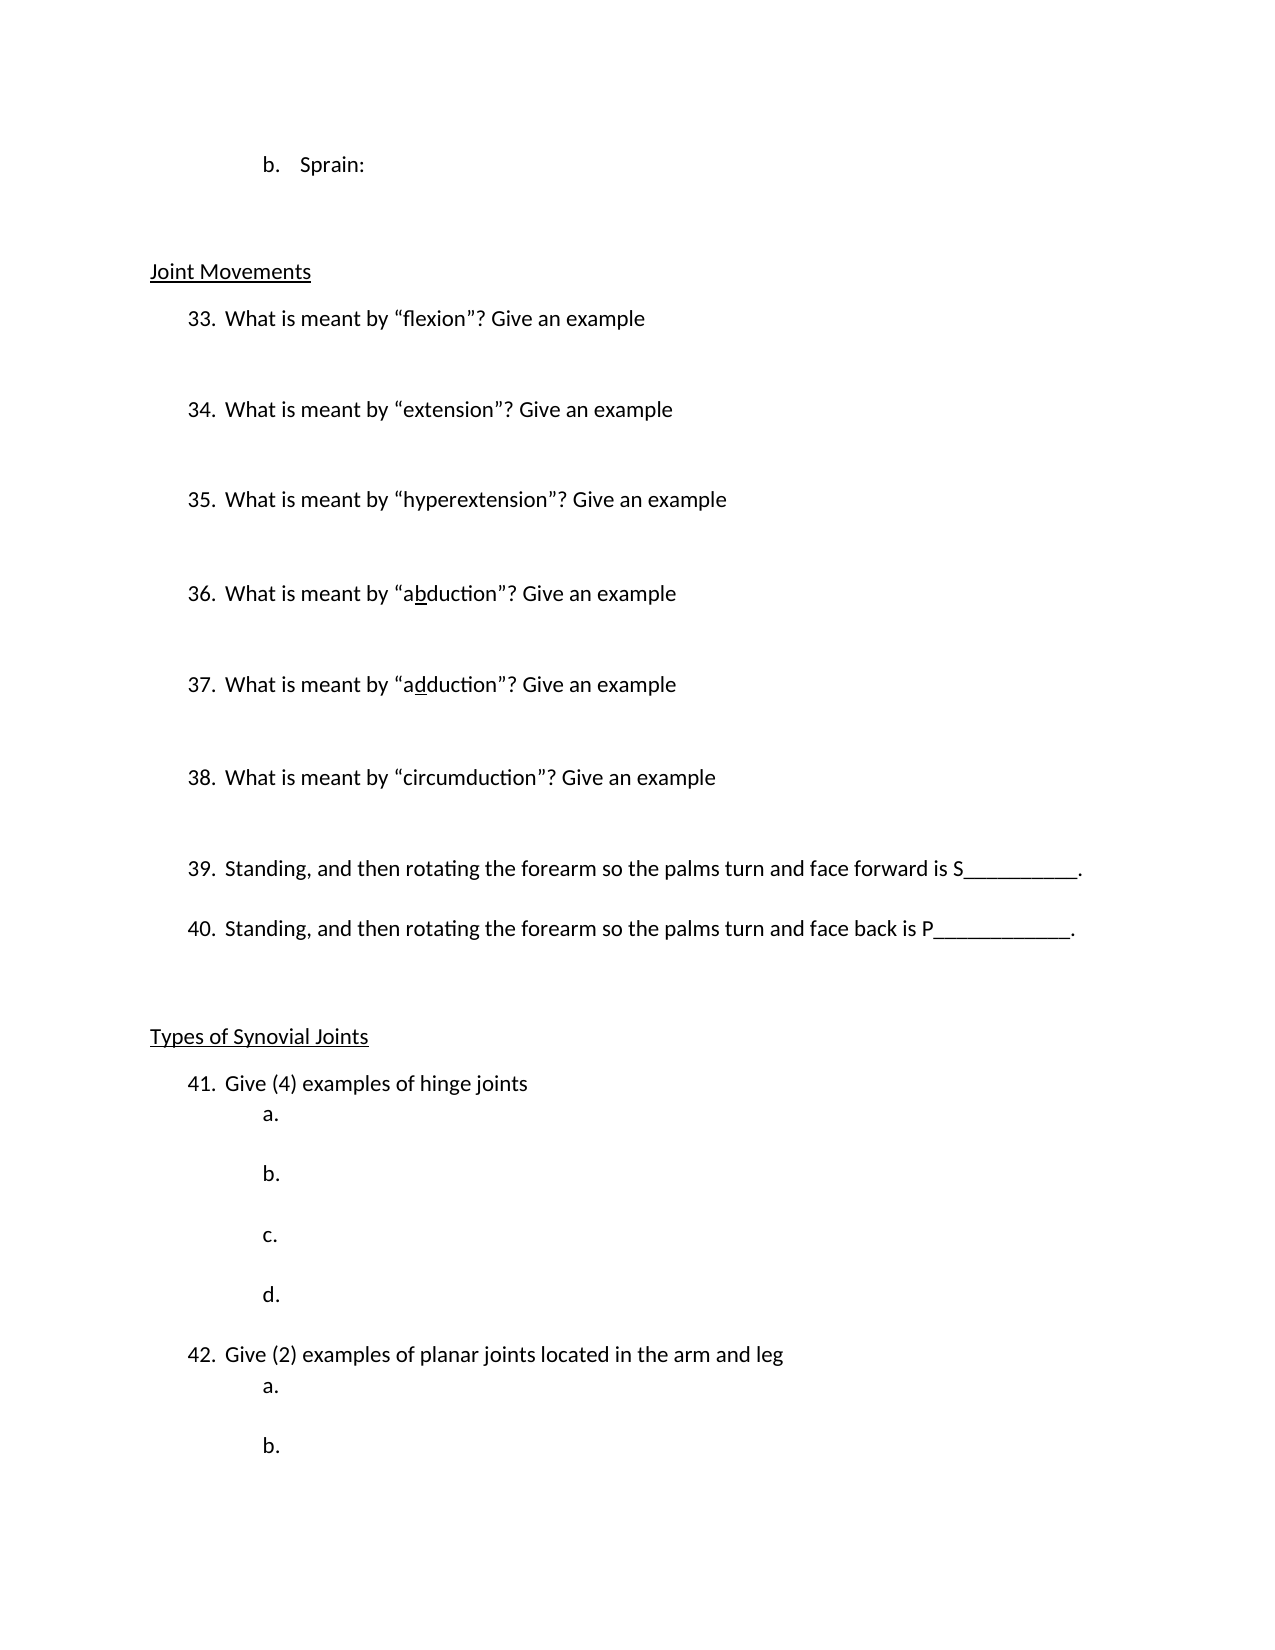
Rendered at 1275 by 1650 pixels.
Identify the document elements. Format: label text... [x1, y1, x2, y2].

list What is meant by “abduction”? Give an example [187, 579, 1125, 607]
list What is meant by “flexion”? Give an example [187, 304, 1125, 332]
list What is meant by “adduction”? Give an example [187, 670, 1125, 698]
list What is meant by “extension”? Give an example [187, 395, 1125, 423]
list What is meant by “hyperextension”? Give an example [187, 485, 1125, 513]
list Standing, and then rotating the forearm so the palms turn and face back is P____________. [187, 914, 1125, 943]
list Sprain: [262, 150, 1125, 178]
list Give (2) examples of planar joints located in the arm and leg [187, 1341, 1125, 1369]
list Give (4) examples of hinge joints [187, 1069, 1125, 1097]
list Standing, and then rotating the forearm so the palms turn and face forward is S__________. [187, 854, 1125, 882]
text Types of Synovial Joints [150, 1022, 1125, 1050]
text Joint Movements [150, 257, 1125, 285]
list What is meant by “circumduction”? Give an example [187, 763, 1125, 792]
